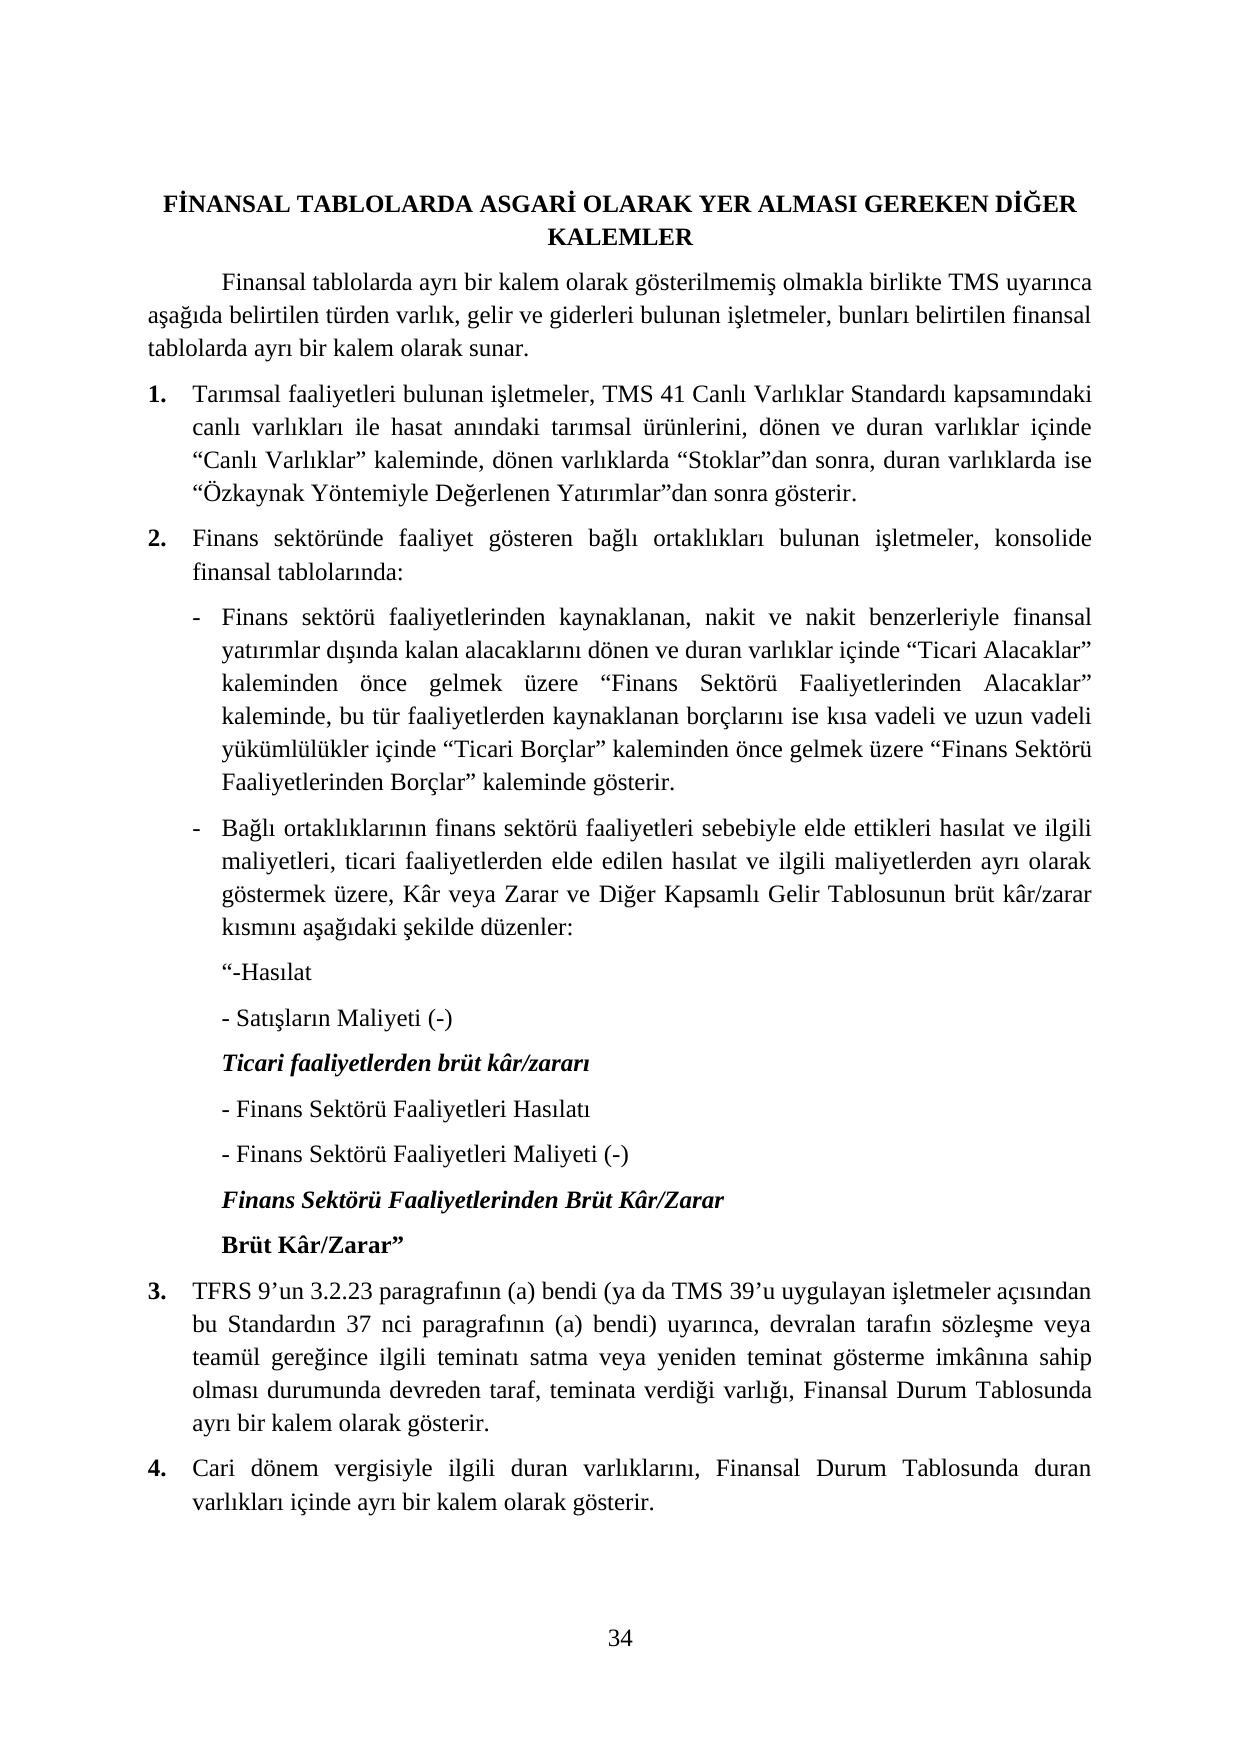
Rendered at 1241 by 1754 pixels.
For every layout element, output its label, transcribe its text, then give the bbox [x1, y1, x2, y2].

text - Finans Sektörü Faaliyetleri Hasılatı [221, 1094, 1093, 1123]
text - Finans Sektörü Faaliyetleri Maliyeti (-) [221, 1139, 1093, 1168]
list Finans sektöründe faaliyet gösteren bağlı ortaklıkları bulunan işletmeler, konsolide finansal tablolarında: [148, 523, 1093, 585]
text - Finans sektörü faaliyetlerinden kaynaklanan, nakit ve nakit benzerleriyle finansal yatırımlar dışında kalan alacaklarını dönen ve duran varlıklar içinde “Ticari Alacaklar” kaleminden önce gelmek üzere “Finans Sektörü Faaliyetlerinden Alacaklar” kaleminde, bu tür faaliyetlerden kaynaklanan borçlarını ise kısa vadeli ve uzun vadeli yükümlülükler içinde “Ticari Borçlar” kaleminden önce gelmek üzere “Finans Sektörü Faaliyetlerinden Borçlar” kaleminde gösterir. [192, 602, 1093, 796]
text - Satışların Maliyeti (-) [221, 1003, 1093, 1032]
text Finansal tablolarda ayrı bir kalem olarak gösterilmemiş olmakla birlikte TMS uyarınca aşağıda belirtilen türden varlık, gelir ve giderleri bulunan işletmeler, bunları belirtilen finansal tablolarda ayrı bir kalem olarak sunar. [148, 267, 1093, 362]
text “-Hasılat [221, 957, 1093, 986]
list TFRS 9’un 3.2.23 paragrafının (a) bendi (ya da TMS 39’u uygulayan işletmeler açısından bu Standardın 37 nci paragrafının (a) bendi) uyarınca, devralan tarafın sözleşme veya teamül gereğince ilgili teminatı satma veya yeniden teminat gösterme imkânına sahip olması durumunda devreden taraf, teminata verdiği varlığı, Finansal Durum Tablosunda ayrı bir kalem olarak gösterir. [148, 1276, 1093, 1437]
list Tarımsal faaliyetleri bulunan işletmeler, TMS 41 Canlı Varlıklar Standardı kapsamındaki canlı varlıkları ile hasat anındaki tarımsal ürünlerini, dönen ve duran varlıklar içinde “Canlı Varlıklar” kaleminde, dönen varlıklarda “Stoklar”dan sonra, duran varlıklarda ise “Özkaynak Yöntemiyle Değerlenen Yatırımlar”dan sonra gösterir. [148, 379, 1093, 507]
text Finans Sektörü Faaliyetlerinden Brüt Kâr/Zarar [221, 1185, 1093, 1214]
text FİNANSAL TABLOLARDA ASGARİ OLARAK YER ALMASI GEREKEN DİĞER KALEMLER [148, 189, 1093, 251]
list Cari dönem vergisiyle ilgili duran varlıklarını, Finansal Durum Tablosunda duran varlıkları içinde ayrı bir kalem olarak gösterir. [148, 1453, 1093, 1515]
text Ticari faaliyetlerden brüt kâr/zararı [221, 1048, 1093, 1077]
text - Bağlı ortaklıklarının finans sektörü faaliyetleri sebebiyle elde ettikleri hasılat ve ilgili maliyetleri, ticari faaliyetlerden elde edilen hasılat ve ilgili maliyetlerden ayrı olarak göstermek üzere, Kâr veya Zarar ve Diğer Kapsamlı Gelir Tablosunun brüt kâr/zarar kısmını aşağıdaki şekilde düzenler: [192, 813, 1093, 941]
text Brüt Kâr/Zarar” [221, 1230, 1093, 1259]
